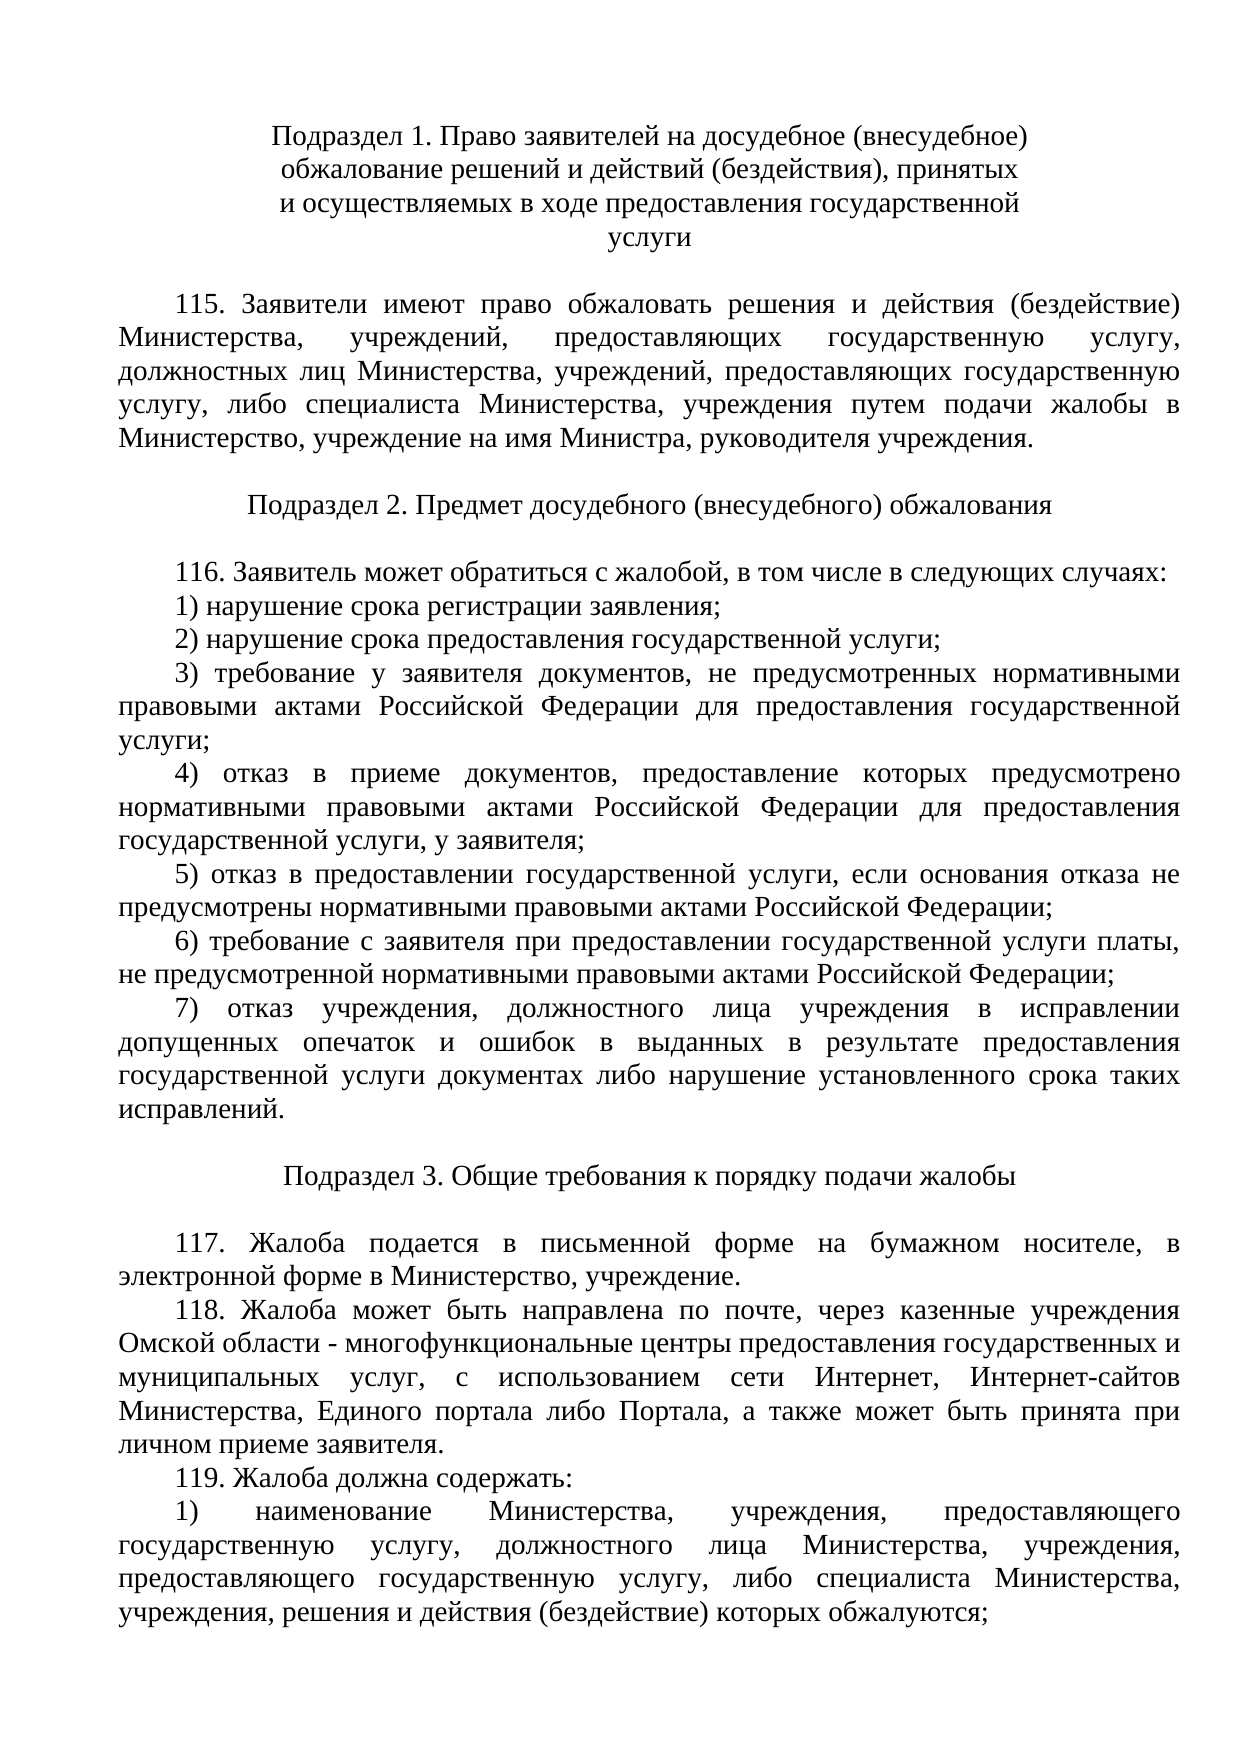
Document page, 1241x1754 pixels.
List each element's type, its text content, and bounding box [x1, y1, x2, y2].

text Подраздел 1. Право заявителей на досудебное (внесудебное) [118, 118, 1181, 152]
text 116. Заявитель может обратиться с жалобой, в том числе в следующих случаях: [118, 554, 1181, 588]
text и осуществляемых в ходе предоставления государственной [118, 185, 1181, 219]
text 1) наименование Министерства, учреждения, предоставляющего государственную услугу, должностного лица Министерства, учреждения, предоставляющего государственную услугу, либо специалиста Министерства, учреждения, решения и действия (бездействие) которых обжалуются; [118, 1493, 1181, 1627]
text услуги [118, 219, 1181, 252]
text 1) нарушение срока регистрации заявления; [118, 588, 1181, 621]
text 4) отказ в приеме документов, предоставление которых предусмотрено нормативными правовыми актами Российской Федерации для предоставления государственной услуги, у заявителя; [118, 755, 1181, 856]
text Подраздел 3. Общие требования к порядку подачи жалобы [118, 1158, 1181, 1191]
text 3) требование у заявителя документов, не предусмотренных нормативными правовыми актами Российской Федерации для предоставления государственной услуги; [118, 655, 1181, 755]
text 5) отказ в предоставлении государственной услуги, если основания отказа не предусмотрены нормативными правовыми актами Российской Федерации; [118, 856, 1181, 923]
text 119. Жалоба должна содержать: [118, 1460, 1181, 1493]
text 115. Заявители имеют право обжаловать решения и действия (бездействие) Министерства, учреждений, предоставляющих государственную услугу, должностных лиц Министерства, учреждений, предоставляющих государственную услугу, либо специалиста Министерства, учреждения путем подачи жалобы в Министерство, учреждение на имя Министра, руководителя учреждения. [118, 286, 1181, 453]
text 118. Жалоба может быть направлена по почте, через казенные учреждения Омской области - многофункциональные центры предоставления государственных и муниципальных услуг, с использованием сети Интернет, Интернет-сайтов Министерства, Единого портала либо Портала, а также может быть принята при личном приеме заявителя. [118, 1292, 1181, 1460]
text Подраздел 2. Предмет досудебного (внесудебного) обжалования [118, 487, 1181, 521]
text 6) требование с заявителя при предоставлении государственной услуги платы, не предусмотренной нормативными правовыми актами Российской Федерации; [118, 923, 1181, 990]
text 7) отказ учреждения, должностного лица учреждения в исправлении допущенных опечаток и ошибок в выданных в результате предоставления государственной услуги документах либо нарушение установленного срока таких исправлений. [118, 990, 1181, 1124]
text 117. Жалоба подается в письменной форме на бумажном носителе, в электронной форме в Министерство, учреждение. [118, 1225, 1181, 1292]
text обжалование решений и действий (бездействия), принятых [118, 152, 1181, 185]
text 2) нарушение срока предоставления государственной услуги; [118, 621, 1181, 655]
